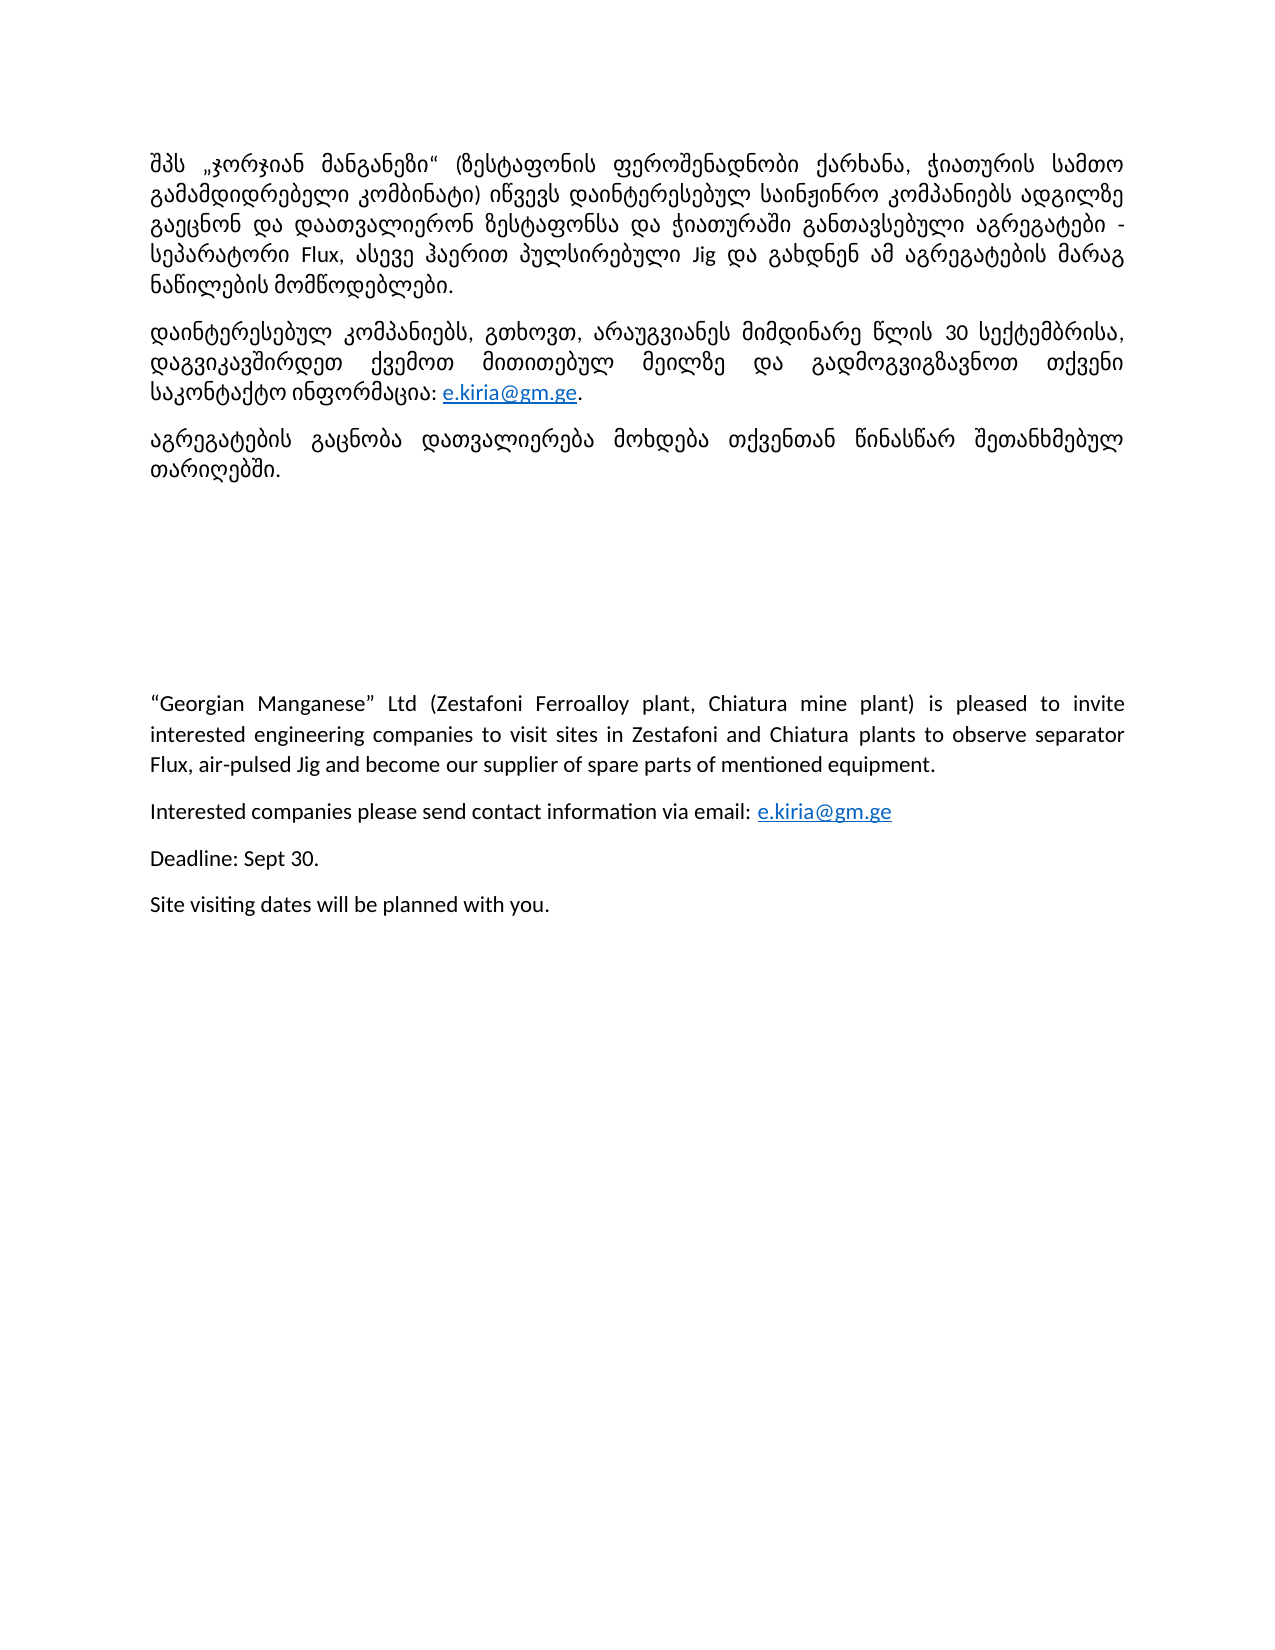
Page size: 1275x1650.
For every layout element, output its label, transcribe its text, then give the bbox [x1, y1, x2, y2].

text Site visiting dates will be planned with you. [150, 891, 1125, 919]
text Deadline: Sept 30. [150, 844, 1125, 872]
text Interested companies please send contact information via email: e.kiria@gm.ge [150, 797, 1125, 825]
text შპს „ჯორჯიან მანგანეზი“ (ზესტაფონის ფეროშენადნობი ქარხანა, ჭიათურის სამთო გამამდიდრებელი კომბინატი) იწვევს დაინტერესებულ საინჟინრო კომპანიებს ადგილზე გაეცნონ და დაათვალიერონ ზესტაფონსა და ჭიათურაში განთავსებული აგრეგატები - სეპარატორი Flux, ასევე ჰაერით პულსირებული Jig და გახდნენ ამ აგრეგატების მარაგ ნაწილების მომწოდებლები. [150, 150, 1125, 299]
text აგრეგატების გაცნობა დათვალიერება მოხდება თქვენთან წინასწარ შეთანხმებულ თარიღებში. [150, 425, 1125, 483]
text დაინტერესებულ კომპანიებს, გთხოვთ, არაუგვიანეს მიმდინარე წლის 30 სექტემბრისა, დაგვიკავშირდეთ ქვემოთ მითითებულ მეილზე და გადმოგვიგზავნოთ თქვენი საკონტაქტო ინფორმაცია: e.kiria@gm.ge. [150, 318, 1125, 406]
text “Georgian Manganese” Ltd (Zestafoni Ferroalloy plant, Chiatura mine plant) is pleased to invite interested engineering companies to visit sites in Zestafoni and Chiatura plants to observe separator Flux, air-pulsed Jig and become our supplier of spare parts of mentioned equipment. [150, 689, 1125, 778]
